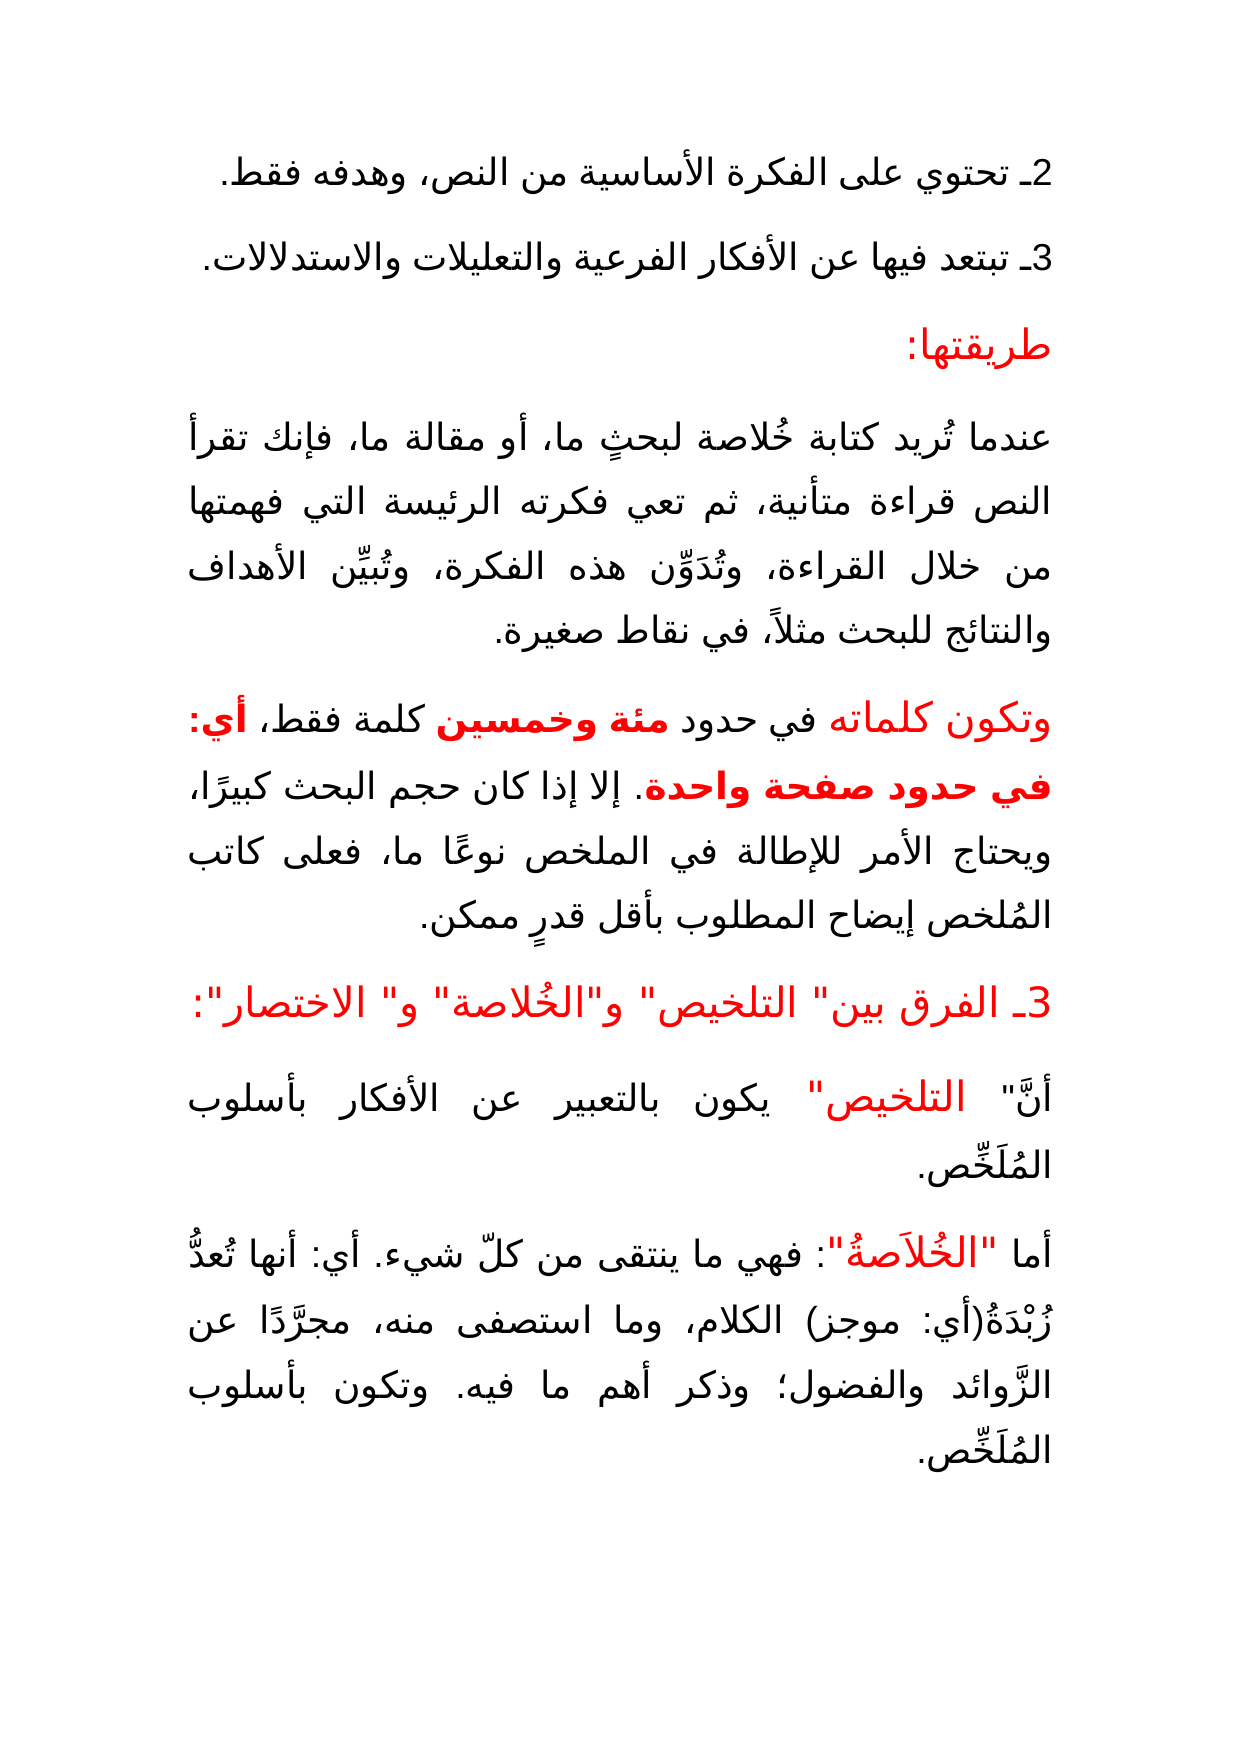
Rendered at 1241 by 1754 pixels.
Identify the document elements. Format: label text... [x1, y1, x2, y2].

text طريقتها: [187, 321, 1053, 369]
text أما "الخُلاَصةُ": فهي ما ينتقى من كلّ شيء. أي: أنها تُعدُّ زُبْدَةُ(أي: موجز) الكلام، وما استصفى منه، مجرَّدًا عن الزَّوائد والفضول؛ وذكر أهم ما فيه. وتكون بأسلوب المُلَخِّص. [187, 1228, 1053, 1471]
text 2ـ تحتوي على الفكرة الأساسية من النص، وهدفه فقط. [187, 150, 1053, 193]
text أنَّ" التلخيص" يكون بالتعبير عن الأفكار بأسلوب المُلَخِّص. [187, 1073, 1053, 1186]
text وتكون كلماته في حدود مئة وخمسين كلمة فقط، أي: في حدود صفحة واحدة. إلا إذا كان حجم البحث كبيرًا، ويحتاج الأمر للإطالة في الملخص نوعًا ما، فعلى كاتب المُلخص إيضاح المطلوب بأقل قدرٍ ممكن. [187, 694, 1053, 937]
text عندما تُريد كتابة خُلاصة لبحثٍ ما، أو مقالة ما، فإنك تقرأ النص قراءة متأنية، ثم تعي فكرته الرئيسة التي فهمتها من خلال القراءة، وتُدَوِّن هذه الفكرة، وتُبيِّن الأهداف والنتائج للبحث مثلاً، في نقاط صغيرة. [187, 415, 1053, 652]
text 3ـ تبتعد فيها عن الأفكار الفرعية والتعليلات والاستدلالات. [187, 236, 1053, 279]
text 3ـ الفرق بين" التلخيص" و"الخُلاصة" و" الاختصار": [187, 979, 1053, 1028]
